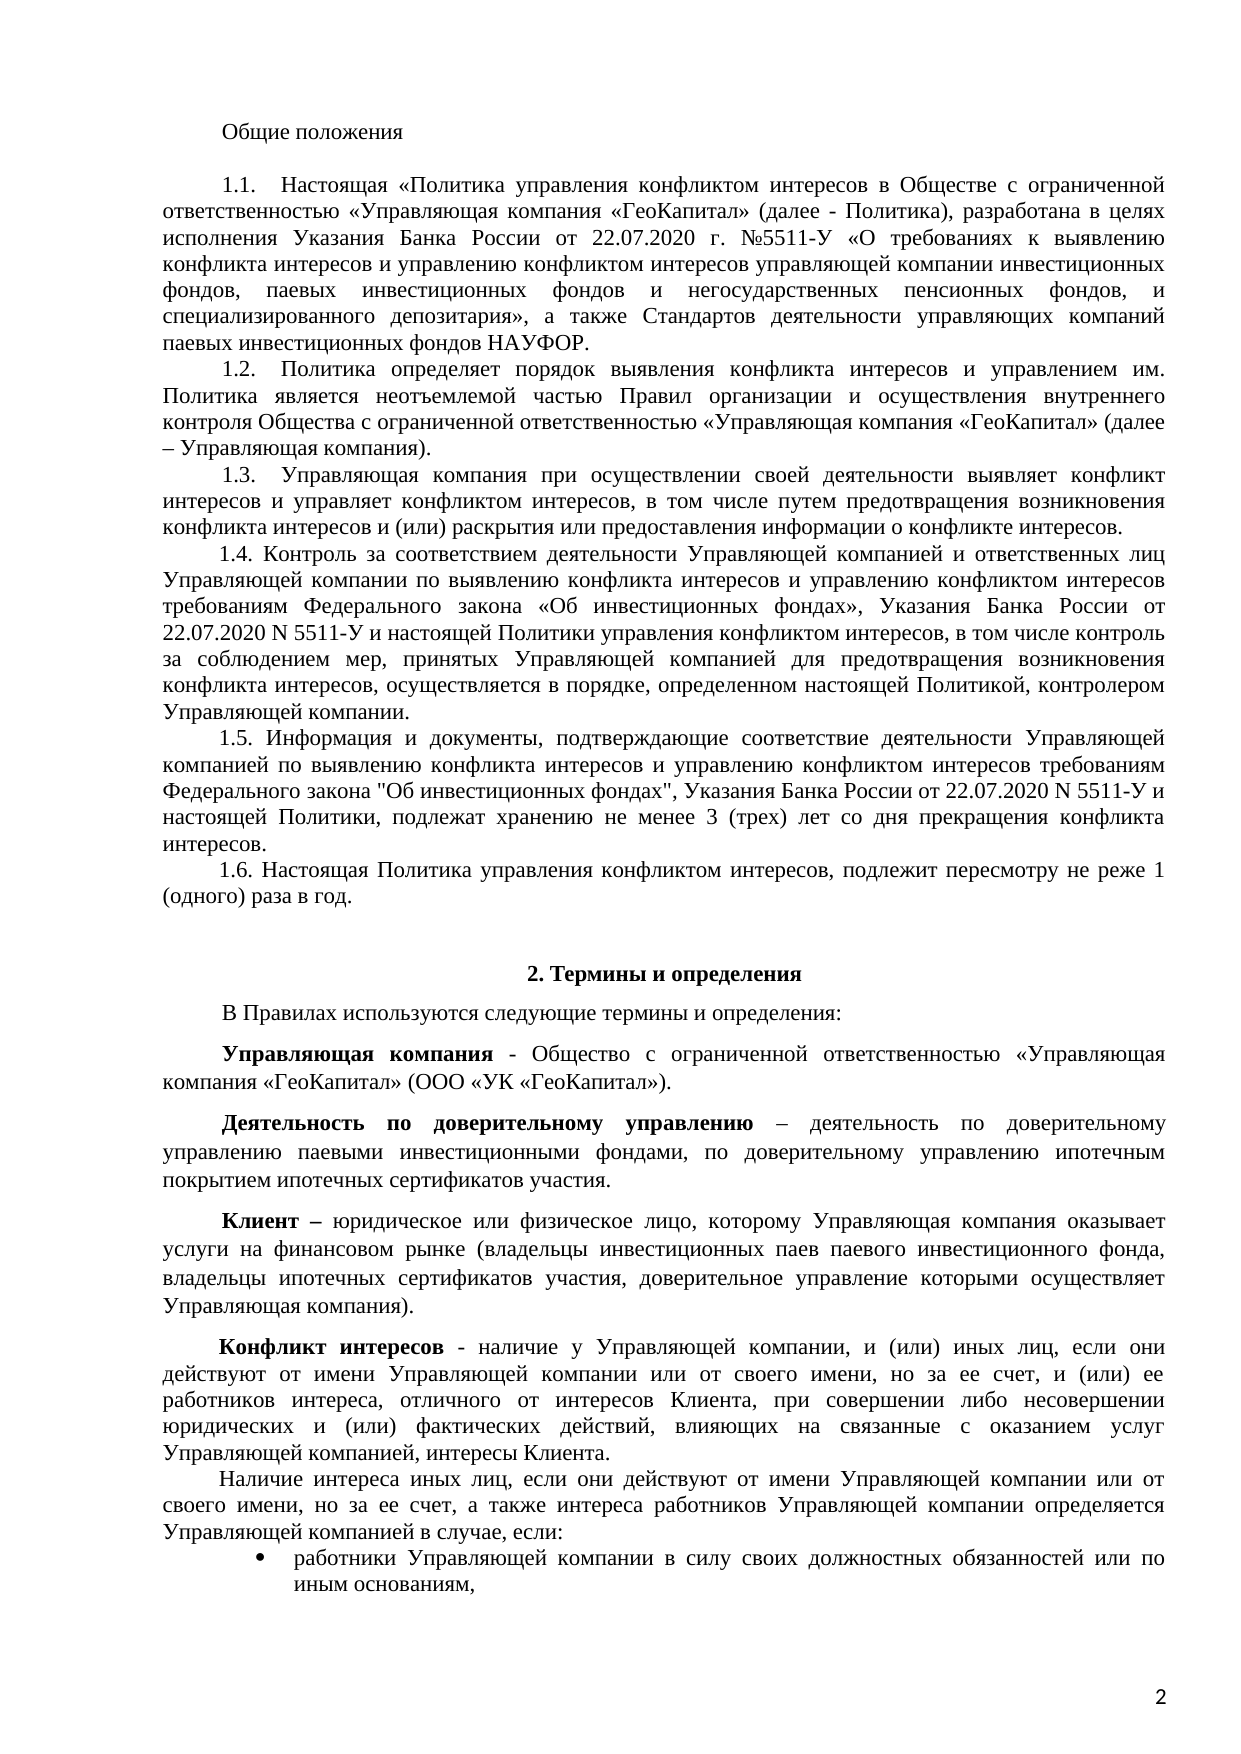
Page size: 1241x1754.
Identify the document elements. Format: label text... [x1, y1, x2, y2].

list Настоящая «Политика управления конфликтом интересов в Обществе с ограниченной ответственностью «Управляющая компания «ГеоКапитал» (далее - Политика), разработана в целях исполнения Указания Банка России от 22.07.2020 г. №5511-У «О требованиях к выявлению конфликта интересов и управлению конфликтом интересов управляющей компании инвестиционных фондов, паевых инвестиционных фондов и негосударственных пенсионных фондов, и специализированного депозитария», а также Стандартов деятельности управляющих компаний паевых инвестиционных фондов НАУФОР. [162, 171, 1167, 355]
text 1.5. Информация и документы, подтверждающие соответствие деятельности Управляющей компанией по выявлению конфликта интересов и управлению конфликтом интересов требованиям Федерального закона "Об инвестиционных фондах", Указания Банка России от 22.07.2020 N 5511-У и настоящей Политики, подлежат хранению не менее 3 (трех) лет со дня прекращения конфликта интересов. [162, 724, 1167, 856]
text Управляющая компания - Общество с ограниченной ответственностью «Управляющая компания «ГеоКапитал» (ООО «УК «ГеоКапитал»). [162, 1040, 1167, 1095]
list Управляющая компания при осуществлении своей деятельности выявляет конфликт интересов и управляет конфликтом интересов, в том числе путем предотвращения возникновения конфликта интересов и (или) раскрытия или предоставления информации о конфликте интересов. [162, 461, 1167, 540]
subtitle 2. Термины и определения [162, 960, 1167, 986]
text Общие положения [162, 118, 1167, 144]
text Клиент – юридическое или физическое лицо, которому Управляющая компания оказывает услуги на финансовом рынке (владельцы инвестиционных паев паевого инвестиционного фонда, владельцы ипотечных сертификатов участия, доверительное управление которыми осуществляет Управляющая компания). [162, 1207, 1167, 1319]
text Деятельность по доверительному управлению – деятельность по доверительному управлению паевыми инвестиционными фондами, по доверительному управлению ипотечным покрытием ипотечных сертификатов участия. [162, 1109, 1167, 1192]
text В Правилах используются следующие термины и определения: [162, 999, 1167, 1025]
text 1.6. Настоящая Политика управления конфликтом интересов, подлежит пересмотру не реже 1 (одного) раза в год. [162, 856, 1167, 909]
text Наличие интереса иных лиц, если они действуют от имени Управляющей компании или от своего имени, но за ее счет, а также интереса работников Управляющей компании определяется Управляющей компанией в случае, если: [162, 1465, 1167, 1544]
list работники Управляющей компании в силу своих должностных обязанностей или по иным основаниям, [256, 1544, 1167, 1597]
list Политика определяет порядок выявления конфликта интересов и управлением им. Политика является неотъемлемой частью Правил организации и осуществления внутреннего контроля Общества с ограниченной ответственностью «Управляющая компания «ГеоКапитал» (далее – Управляющая компания). [162, 355, 1167, 461]
text Конфликт интересов - наличие у Управляющей компании, и (или) иных лиц, если они действуют от имени Управляющей компании или от своего имени, но за ее счет, и (или) ее работников интереса, отличного от интересов Клиента, при совершении либо несовершении юридических и (или) фактических действий, влияющих на связанные с оказанием услуг Управляющей компанией, интересы Клиента. [162, 1333, 1167, 1465]
text 1.4. Контроль за соответствием деятельности Управляющей компанией и ответственных лиц Управляющей компании по выявлению конфликта интересов и управлению конфликтом интересов требованиям Федерального закона «Об инвестиционных фондах», Указания Банка России от 22.07.2020 N 5511-У и настоящей Политики управления конфликтом интересов, в том числе контроль за соблюдением мер, принятых Управляющей компанией для предотвращения возникновения конфликта интересов, осуществляется в порядке, определенном настоящей Политикой, контролером Управляющей компании. [162, 540, 1167, 724]
